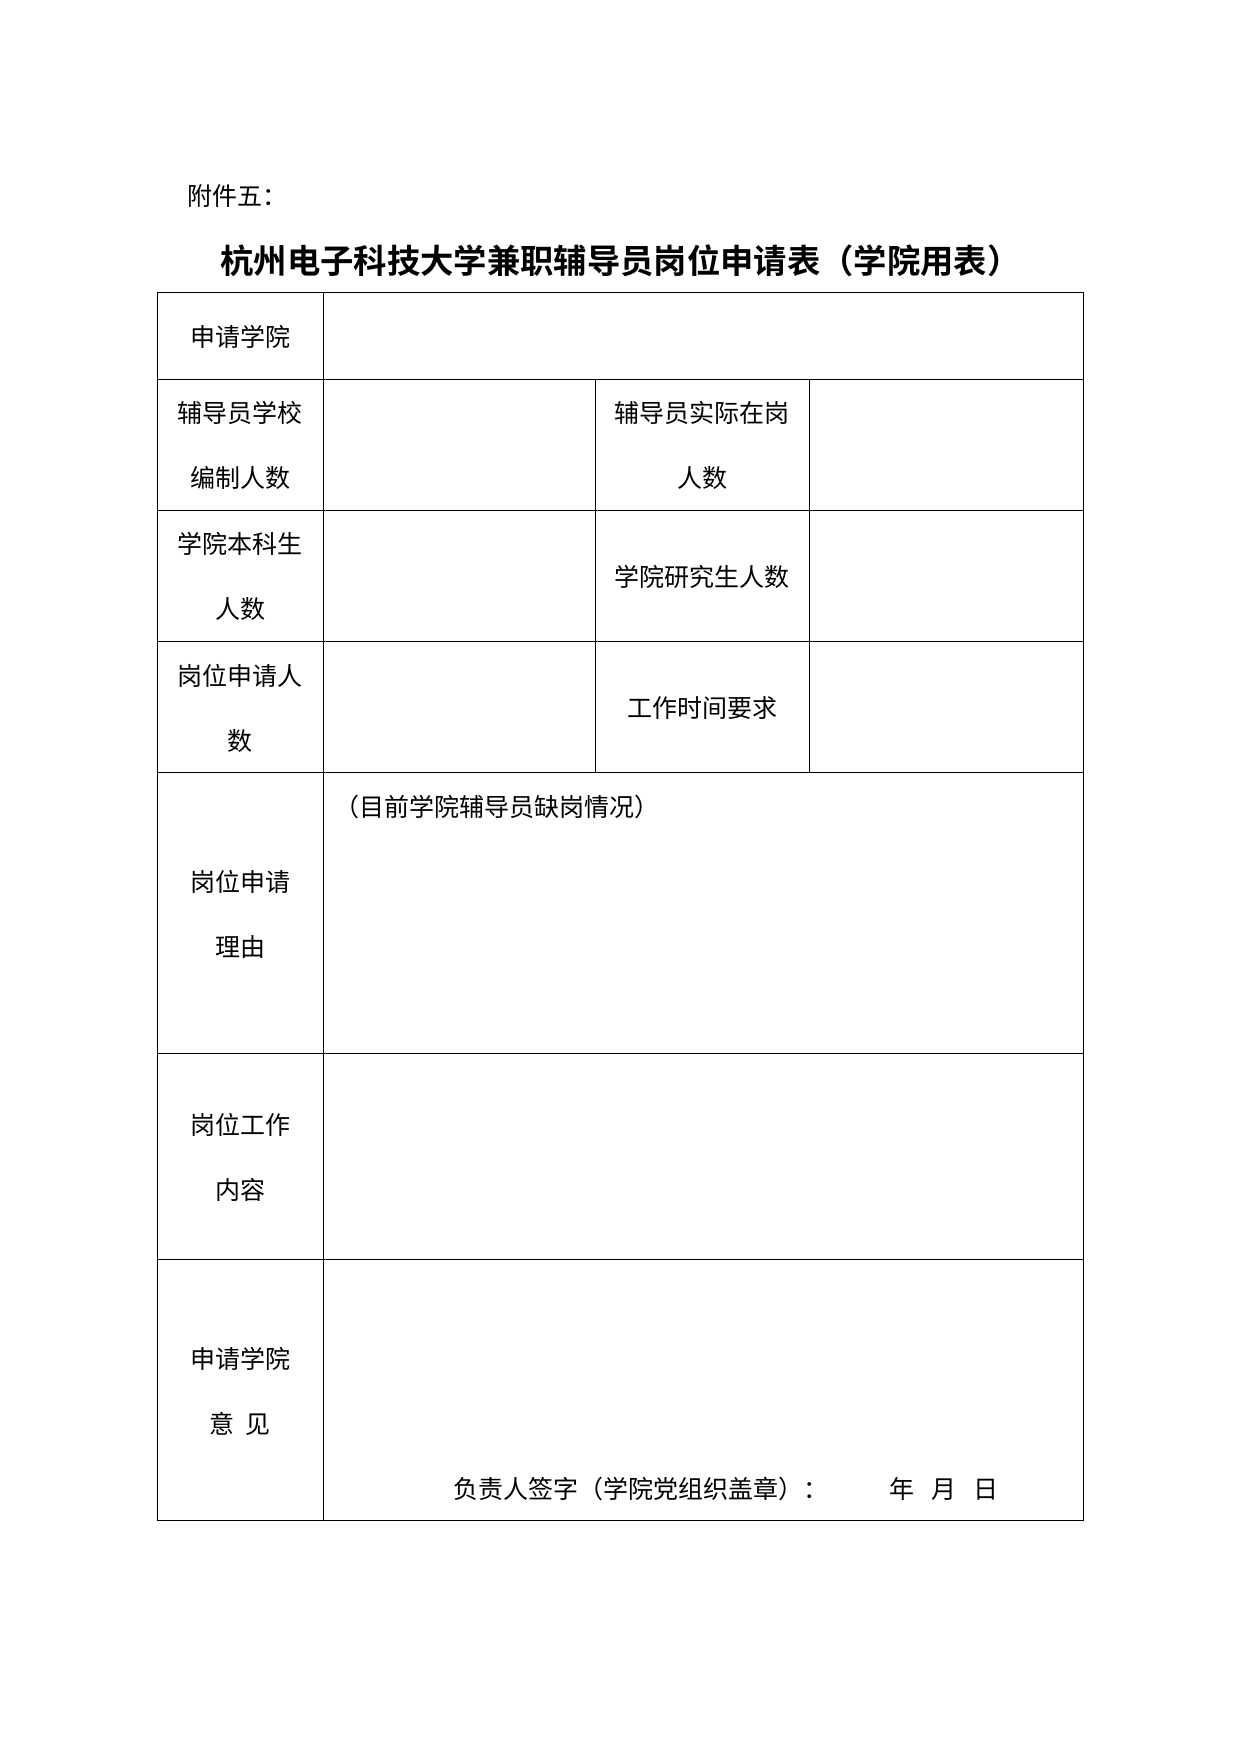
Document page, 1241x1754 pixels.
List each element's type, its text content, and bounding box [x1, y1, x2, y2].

table_cell 学院研究生人数 [596, 511, 809, 641]
table_cell 岗位申请 理由 [158, 773, 323, 1053]
table_cell 岗位工作 内容 [158, 1054, 323, 1259]
table_cell 岗位申请人 数 [158, 642, 323, 772]
text 杭州电子科技大学兼职辅导员岗位申请表（学院用表） [187, 227, 1053, 292]
table_cell 工作时间要求 [596, 642, 809, 772]
table_cell （目前学院辅导员缺岗情况） [324, 773, 1083, 1053]
table_cell 申请学院 意 见 [158, 1260, 323, 1520]
table_cell [324, 642, 595, 772]
text 附件五： [187, 162, 1053, 227]
table_cell [324, 380, 595, 509]
table_cell 辅导员实际在岗人数 [596, 380, 809, 509]
table_cell [810, 380, 1083, 509]
table_cell [324, 511, 595, 641]
table_cell [810, 642, 1083, 772]
table_cell 负责人签字（学院党组织盖章）： 年 月 日 [324, 1260, 1083, 1520]
table_cell 学院本科生人数 [158, 511, 323, 641]
table_cell 辅导员学校编制人数 [158, 380, 323, 509]
table_cell [810, 511, 1083, 641]
table_header [324, 293, 1083, 378]
table_cell [324, 1054, 1083, 1259]
table_header 申请学院 [158, 293, 323, 378]
